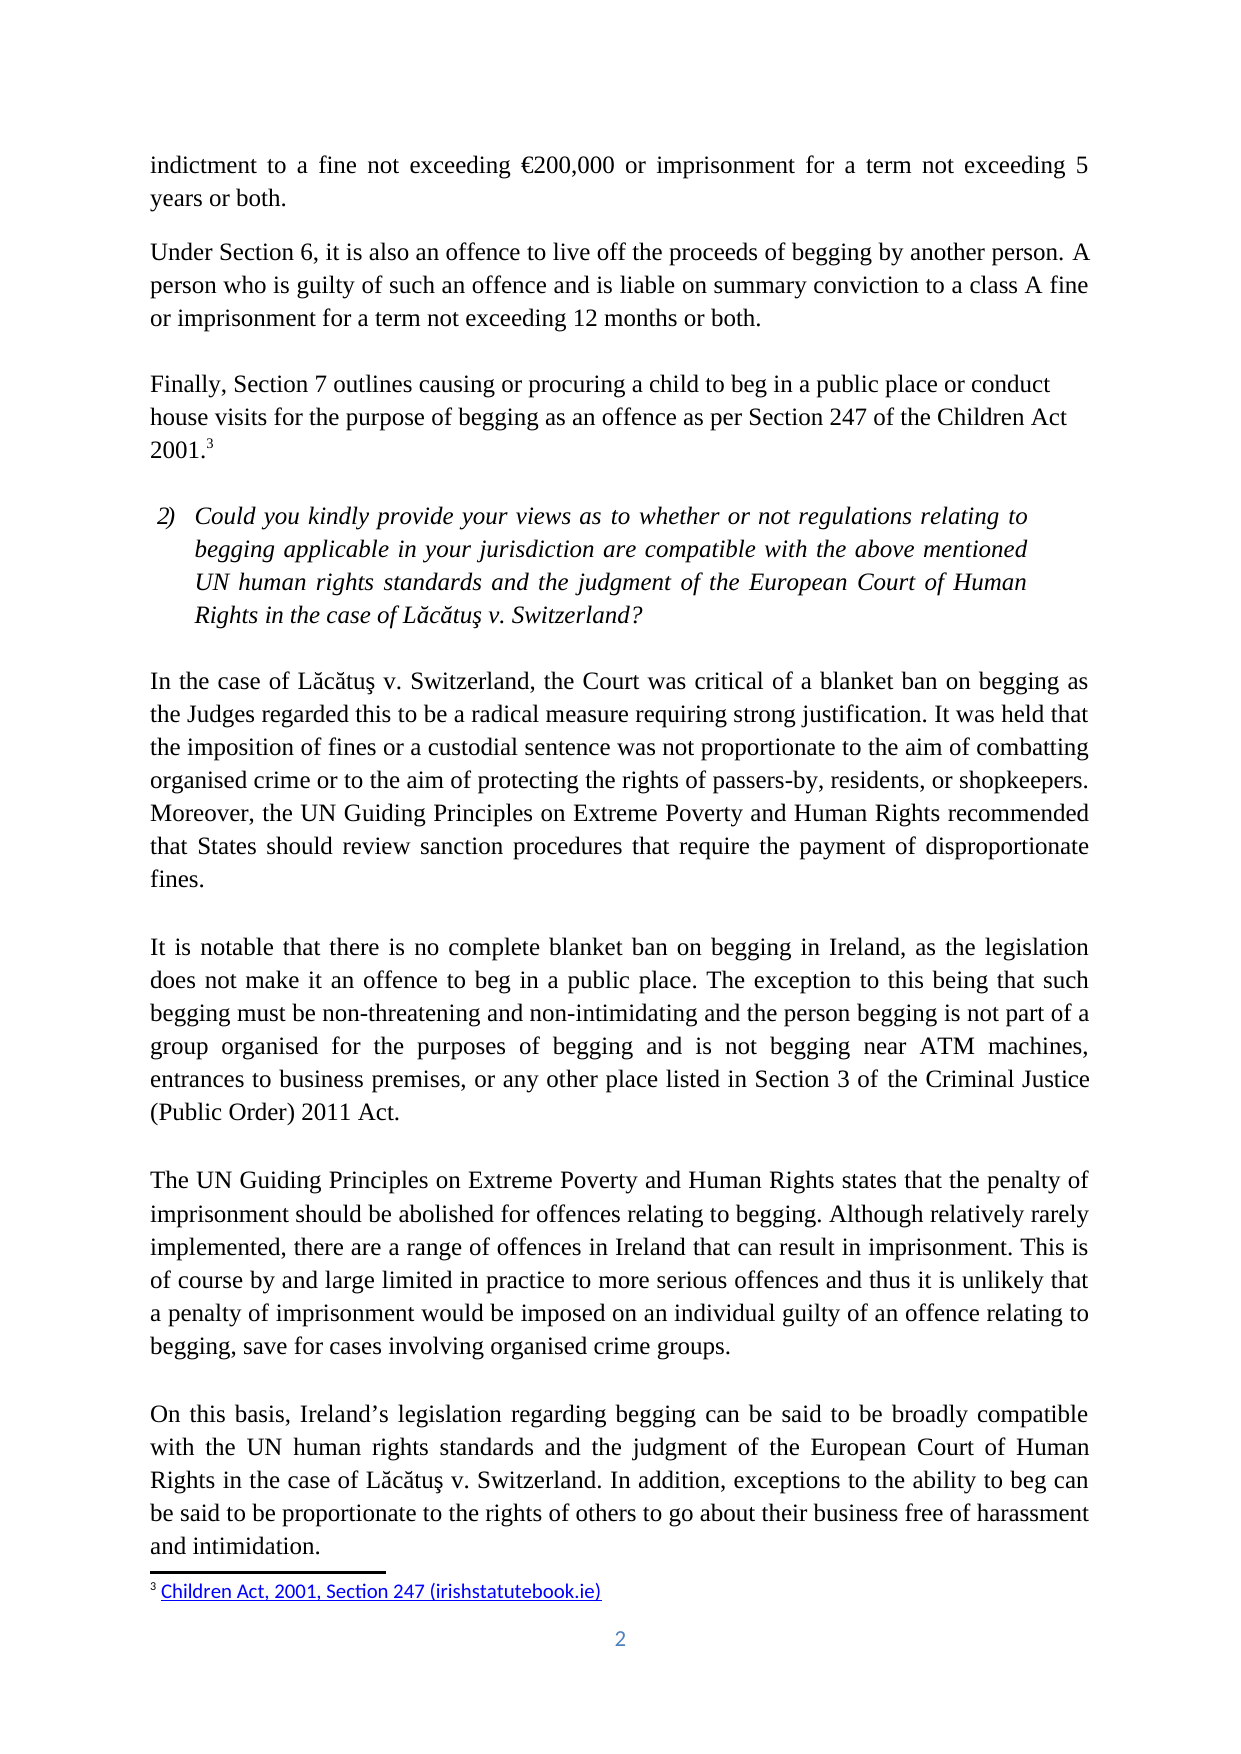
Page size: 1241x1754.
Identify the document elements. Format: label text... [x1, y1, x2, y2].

text Under Section 6, it is also an offence to live off the proceeds of begging by another person. A person who is guilty of such an offence and is liable on summary conviction to a class A fine or imprisonment for a term not exceeding 12 months or both. [150, 237, 1090, 332]
text In the case of Lăcătuş v. Switzerland, the Court was critical of a blanket ban on begging as the Judges regarded this to be a radical measure requiring strong justification. It was held that the imposition of fines or a custodial sentence was not proportionate to the aim of combatting organised crime or to the aim of protecting the rights of passers-by, residents, or shopkeepers. Moreover, the UN Guiding Principles on Extreme Poverty and Human Rights recommended that States should review sanction procedures that require the payment of disproportionate fines. [150, 666, 1090, 893]
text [150, 150, 1090, 212]
text On this basis, Ireland’s legislation regarding begging can be said to be broadly compatible with the UN human rights standards and the judgment of the European Court of Human Rights in the case of Lăcătuş v. Switzerland. In addition, exceptions to the ability to beg can be said to be proportionate to the rights of others to go about their business free of harassment and intimidation. [150, 1399, 1090, 1560]
list Could you kindly provide your views as to whether or not regulations relating to begging applicable in your jurisdiction are compatible with the above mentioned UN human rights standards and the judgment of the European Court of Human Rights in the case of Lăcătuş v. Switzerland? [157, 501, 1030, 629]
text 2001. [150, 435, 1090, 464]
text Finally, Section 7 outlines causing or procuring a child to beg in a public place or conduct [150, 369, 1090, 398]
text The UN Guiding Principles on Extreme Poverty and Human Rights states that the penalty of imprisonment should be abolished for offences relating to begging. Although relatively rarely implemented, there are a range of offences in Ireland that can result in imprisonment. This is of course by and large limited in practice to more serious offences and thus it is unlikely that a penalty of imprisonment would be imposed on an individual guilty of an offence relating to begging, save for cases involving organised crime groups. [150, 1166, 1090, 1359]
text It is notable that there is no complete blanket ban on begging in Ireland, as the legislation does not make it an offence to beg in a public place. The exception to this being that such begging must be non-threatening and non-intimidating and the person begging is not part of a group organised for the purposes of begging and is not begging near ATM machines, entrances to business premises, or any other place listed in Section 3 of the Criminal Justice (Public Order) 2011 Act. [150, 932, 1090, 1126]
text house visits for the purpose of begging as an offence as per Section 247 of the Children Act [150, 402, 1090, 431]
